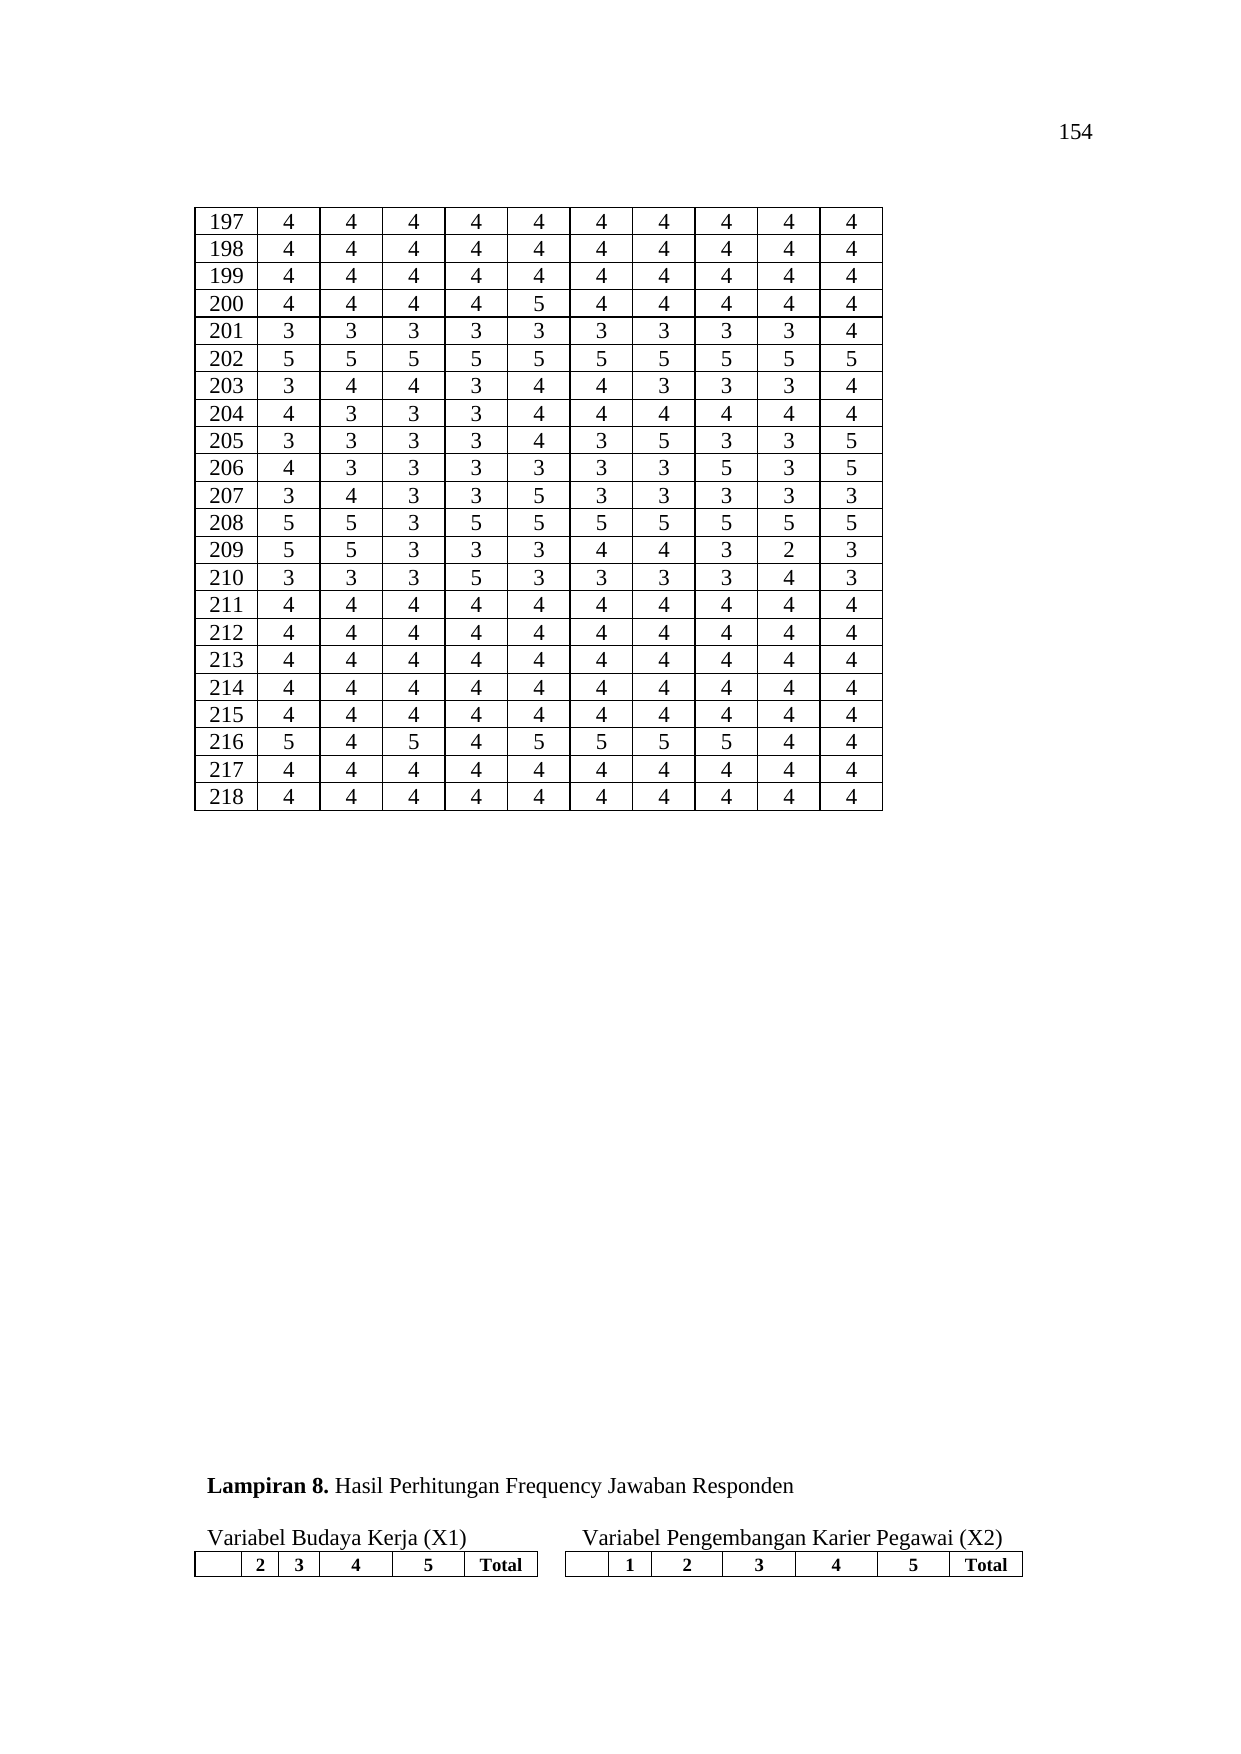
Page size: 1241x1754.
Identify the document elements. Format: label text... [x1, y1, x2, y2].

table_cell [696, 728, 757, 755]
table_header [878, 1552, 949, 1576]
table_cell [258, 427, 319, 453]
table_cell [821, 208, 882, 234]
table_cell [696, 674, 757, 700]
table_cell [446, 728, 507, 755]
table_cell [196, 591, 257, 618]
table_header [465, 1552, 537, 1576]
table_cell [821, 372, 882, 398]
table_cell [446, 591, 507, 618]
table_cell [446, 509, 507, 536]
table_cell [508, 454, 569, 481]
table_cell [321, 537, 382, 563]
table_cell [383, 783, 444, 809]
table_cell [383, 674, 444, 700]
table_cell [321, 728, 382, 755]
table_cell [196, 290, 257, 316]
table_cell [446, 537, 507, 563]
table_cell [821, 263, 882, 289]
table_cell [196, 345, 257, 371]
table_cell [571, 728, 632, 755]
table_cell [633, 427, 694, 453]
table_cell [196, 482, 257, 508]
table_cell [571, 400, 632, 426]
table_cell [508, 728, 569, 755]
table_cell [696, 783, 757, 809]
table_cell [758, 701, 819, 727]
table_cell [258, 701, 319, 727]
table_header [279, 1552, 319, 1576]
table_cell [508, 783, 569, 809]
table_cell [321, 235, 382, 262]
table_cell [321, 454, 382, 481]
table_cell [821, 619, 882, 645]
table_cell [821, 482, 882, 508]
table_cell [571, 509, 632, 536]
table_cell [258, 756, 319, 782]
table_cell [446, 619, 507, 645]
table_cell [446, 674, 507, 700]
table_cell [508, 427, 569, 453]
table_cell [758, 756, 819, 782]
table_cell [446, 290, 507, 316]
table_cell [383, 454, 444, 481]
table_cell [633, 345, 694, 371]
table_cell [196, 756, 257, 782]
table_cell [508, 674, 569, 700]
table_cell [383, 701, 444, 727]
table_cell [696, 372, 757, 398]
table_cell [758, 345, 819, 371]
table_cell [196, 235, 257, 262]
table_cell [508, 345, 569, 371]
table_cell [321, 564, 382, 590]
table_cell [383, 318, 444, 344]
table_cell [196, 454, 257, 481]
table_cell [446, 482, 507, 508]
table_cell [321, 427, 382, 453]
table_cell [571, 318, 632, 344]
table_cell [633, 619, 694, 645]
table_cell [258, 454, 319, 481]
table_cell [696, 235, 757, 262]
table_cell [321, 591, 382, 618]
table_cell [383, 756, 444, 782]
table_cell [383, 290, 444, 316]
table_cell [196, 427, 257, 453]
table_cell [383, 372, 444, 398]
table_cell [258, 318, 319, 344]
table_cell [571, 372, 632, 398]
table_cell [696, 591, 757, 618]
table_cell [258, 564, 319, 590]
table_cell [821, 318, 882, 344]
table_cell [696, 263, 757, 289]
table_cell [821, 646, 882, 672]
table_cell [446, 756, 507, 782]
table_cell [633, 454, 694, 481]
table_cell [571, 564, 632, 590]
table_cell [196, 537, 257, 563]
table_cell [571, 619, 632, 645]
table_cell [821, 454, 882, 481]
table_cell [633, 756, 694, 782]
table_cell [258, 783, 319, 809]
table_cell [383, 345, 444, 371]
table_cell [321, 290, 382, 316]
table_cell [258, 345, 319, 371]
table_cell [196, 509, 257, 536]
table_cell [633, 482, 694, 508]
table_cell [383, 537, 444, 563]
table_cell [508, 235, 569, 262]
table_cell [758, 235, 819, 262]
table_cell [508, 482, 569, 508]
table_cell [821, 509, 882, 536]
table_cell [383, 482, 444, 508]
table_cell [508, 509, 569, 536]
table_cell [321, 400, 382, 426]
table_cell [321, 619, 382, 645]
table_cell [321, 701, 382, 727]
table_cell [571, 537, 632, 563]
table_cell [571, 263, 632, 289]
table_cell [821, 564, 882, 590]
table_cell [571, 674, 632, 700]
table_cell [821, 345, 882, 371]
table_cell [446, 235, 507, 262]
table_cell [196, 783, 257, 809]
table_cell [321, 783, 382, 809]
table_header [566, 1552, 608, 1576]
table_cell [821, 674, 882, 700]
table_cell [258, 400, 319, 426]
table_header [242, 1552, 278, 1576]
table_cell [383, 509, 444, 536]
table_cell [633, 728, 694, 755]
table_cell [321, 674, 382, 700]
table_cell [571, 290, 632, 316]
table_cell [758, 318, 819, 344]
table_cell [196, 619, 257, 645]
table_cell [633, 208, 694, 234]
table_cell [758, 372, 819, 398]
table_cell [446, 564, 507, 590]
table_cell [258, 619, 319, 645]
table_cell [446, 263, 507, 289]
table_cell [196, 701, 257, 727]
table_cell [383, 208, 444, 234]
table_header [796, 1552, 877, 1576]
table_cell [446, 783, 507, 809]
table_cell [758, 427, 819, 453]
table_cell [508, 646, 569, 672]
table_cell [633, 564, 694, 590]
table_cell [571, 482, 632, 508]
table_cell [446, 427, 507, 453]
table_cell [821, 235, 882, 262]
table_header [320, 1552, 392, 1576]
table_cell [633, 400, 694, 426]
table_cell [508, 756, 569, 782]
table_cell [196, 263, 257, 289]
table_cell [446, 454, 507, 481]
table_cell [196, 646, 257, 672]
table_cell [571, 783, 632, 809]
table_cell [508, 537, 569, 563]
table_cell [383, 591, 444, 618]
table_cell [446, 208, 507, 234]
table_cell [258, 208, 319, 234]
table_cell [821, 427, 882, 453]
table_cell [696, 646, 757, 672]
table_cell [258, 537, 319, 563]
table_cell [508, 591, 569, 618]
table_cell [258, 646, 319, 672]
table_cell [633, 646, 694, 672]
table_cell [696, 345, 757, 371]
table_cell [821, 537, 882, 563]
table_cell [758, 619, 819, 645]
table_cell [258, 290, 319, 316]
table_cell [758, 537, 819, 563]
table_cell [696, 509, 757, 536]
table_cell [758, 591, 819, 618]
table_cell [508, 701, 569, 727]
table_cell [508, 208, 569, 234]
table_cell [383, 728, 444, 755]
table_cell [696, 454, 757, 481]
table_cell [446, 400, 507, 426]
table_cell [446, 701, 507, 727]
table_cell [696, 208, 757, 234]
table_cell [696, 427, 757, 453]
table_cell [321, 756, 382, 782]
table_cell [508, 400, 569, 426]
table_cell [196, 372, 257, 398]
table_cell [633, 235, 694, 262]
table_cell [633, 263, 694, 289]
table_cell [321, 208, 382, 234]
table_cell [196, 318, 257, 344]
text Lampiran 8. Hasil Perhitungan Frequency Jawaban Responden [207, 1472, 1092, 1498]
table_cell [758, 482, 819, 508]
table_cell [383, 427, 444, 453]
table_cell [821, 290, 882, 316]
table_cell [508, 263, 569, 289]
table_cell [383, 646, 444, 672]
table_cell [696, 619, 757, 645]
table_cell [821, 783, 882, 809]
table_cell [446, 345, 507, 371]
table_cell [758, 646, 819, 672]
text Variabel Budaya Kerja (X1) Variabel Pengembangan Karier Pegawai (X2) [207, 1524, 1092, 1551]
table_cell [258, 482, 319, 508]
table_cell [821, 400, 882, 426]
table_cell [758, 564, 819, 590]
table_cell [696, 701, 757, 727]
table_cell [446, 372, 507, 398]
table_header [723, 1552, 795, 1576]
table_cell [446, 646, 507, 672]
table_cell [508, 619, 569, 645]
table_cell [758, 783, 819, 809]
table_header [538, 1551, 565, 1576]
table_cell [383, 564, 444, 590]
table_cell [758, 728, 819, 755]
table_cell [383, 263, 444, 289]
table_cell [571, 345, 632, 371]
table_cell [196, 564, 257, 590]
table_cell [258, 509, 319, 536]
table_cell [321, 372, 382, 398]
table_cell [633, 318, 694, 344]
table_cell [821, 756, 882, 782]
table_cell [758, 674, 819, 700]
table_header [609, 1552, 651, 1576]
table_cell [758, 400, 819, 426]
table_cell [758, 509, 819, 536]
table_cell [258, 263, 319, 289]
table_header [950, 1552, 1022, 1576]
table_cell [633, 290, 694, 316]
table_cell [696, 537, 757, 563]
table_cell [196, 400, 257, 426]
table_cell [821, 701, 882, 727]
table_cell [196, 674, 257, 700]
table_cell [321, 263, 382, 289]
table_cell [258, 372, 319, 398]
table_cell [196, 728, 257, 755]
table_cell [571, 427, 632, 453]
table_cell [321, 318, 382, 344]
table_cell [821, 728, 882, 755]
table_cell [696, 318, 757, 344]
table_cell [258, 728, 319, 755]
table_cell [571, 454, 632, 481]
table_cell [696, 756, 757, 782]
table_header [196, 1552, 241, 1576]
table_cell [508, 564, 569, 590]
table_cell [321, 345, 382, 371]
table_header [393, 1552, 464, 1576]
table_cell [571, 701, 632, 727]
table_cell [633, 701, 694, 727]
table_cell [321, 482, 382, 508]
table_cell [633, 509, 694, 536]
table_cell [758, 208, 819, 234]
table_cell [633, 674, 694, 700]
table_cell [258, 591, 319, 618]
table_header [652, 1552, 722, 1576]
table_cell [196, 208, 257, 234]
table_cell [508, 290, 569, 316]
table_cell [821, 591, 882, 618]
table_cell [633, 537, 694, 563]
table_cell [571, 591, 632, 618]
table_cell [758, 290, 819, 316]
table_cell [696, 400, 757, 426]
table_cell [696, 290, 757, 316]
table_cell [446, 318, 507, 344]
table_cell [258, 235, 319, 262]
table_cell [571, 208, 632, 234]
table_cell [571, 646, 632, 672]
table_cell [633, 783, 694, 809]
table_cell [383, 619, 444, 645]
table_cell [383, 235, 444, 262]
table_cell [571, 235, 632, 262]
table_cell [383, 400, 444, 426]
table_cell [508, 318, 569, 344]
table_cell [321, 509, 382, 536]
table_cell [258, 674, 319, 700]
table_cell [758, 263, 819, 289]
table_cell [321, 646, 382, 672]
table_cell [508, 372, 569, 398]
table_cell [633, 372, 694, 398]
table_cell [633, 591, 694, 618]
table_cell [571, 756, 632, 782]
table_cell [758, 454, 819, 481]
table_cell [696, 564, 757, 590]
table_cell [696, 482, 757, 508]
